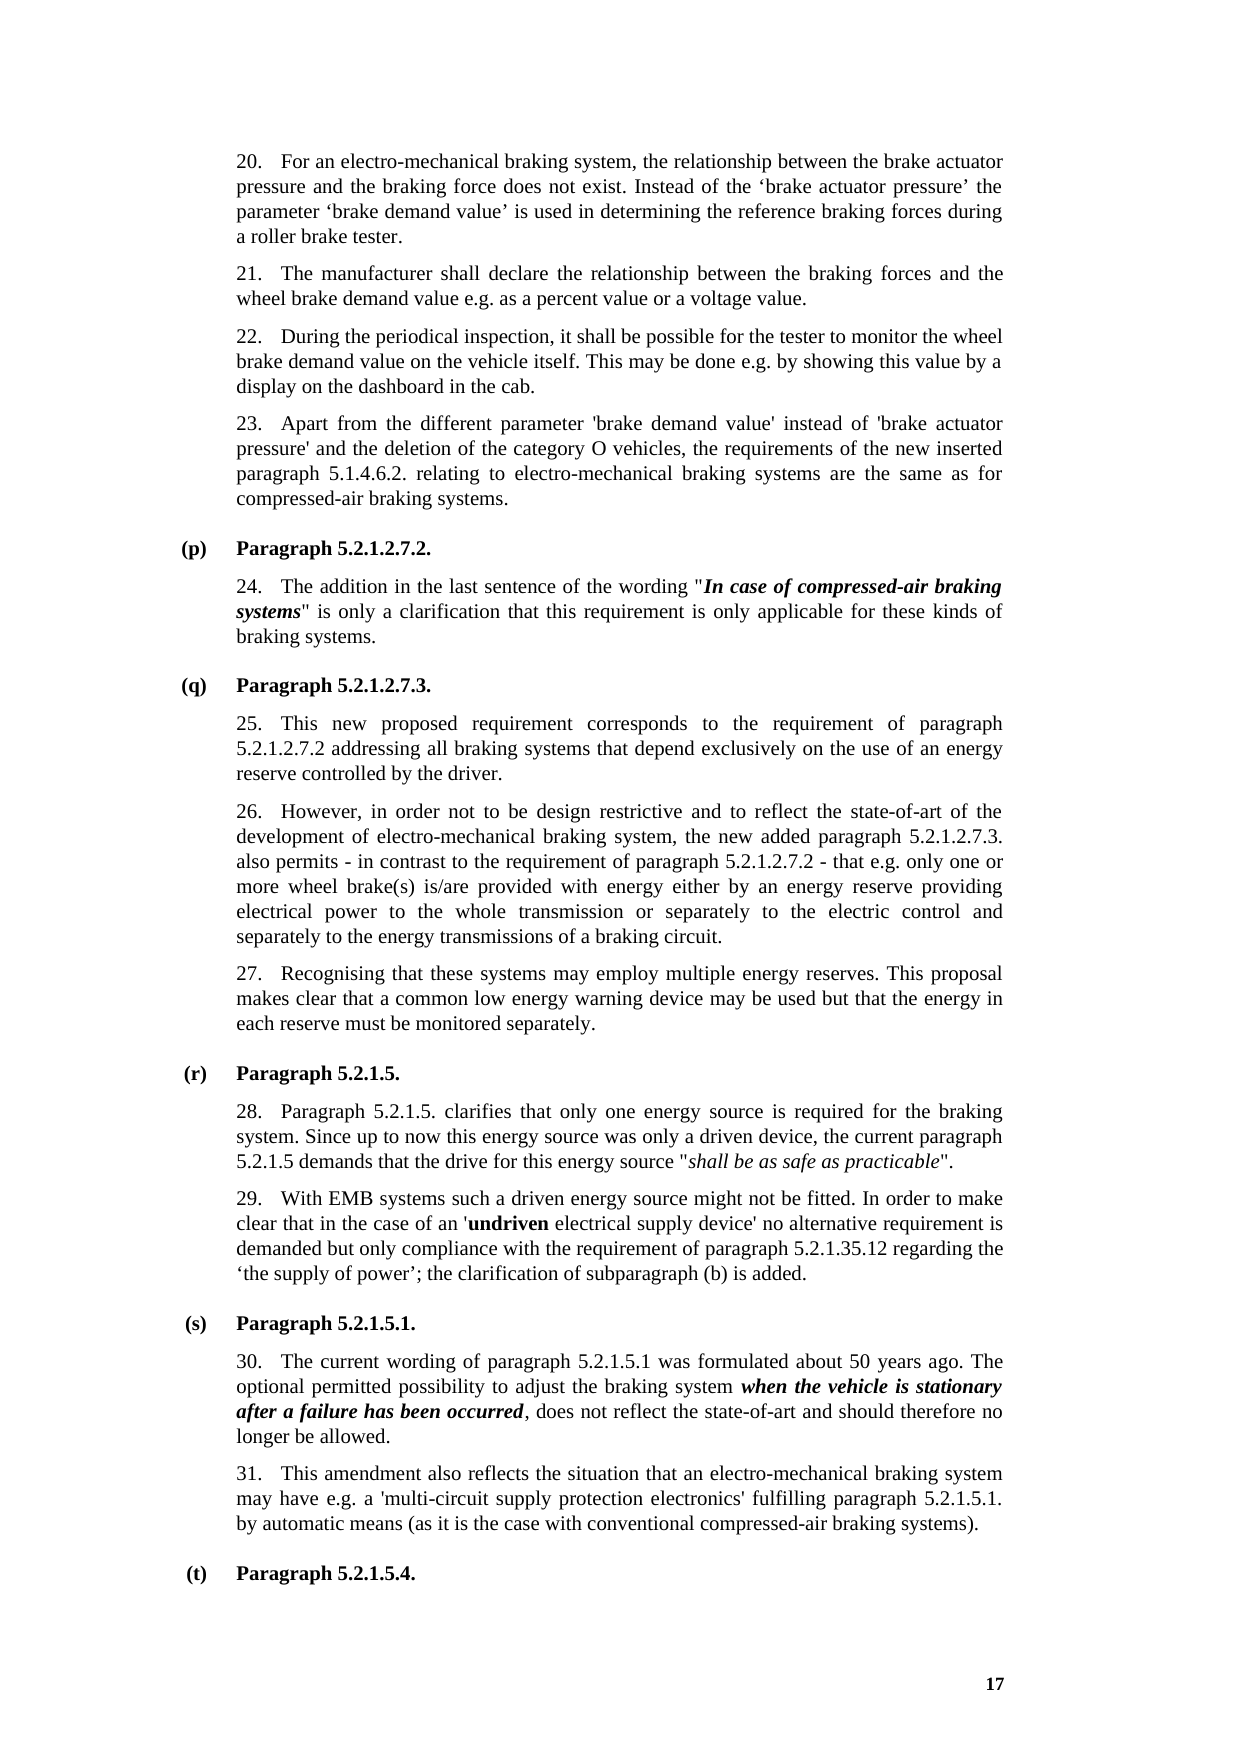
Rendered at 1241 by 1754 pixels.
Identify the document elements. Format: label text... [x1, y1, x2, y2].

text 20. For an electro-mechanical braking system, the relationship between the brake actuator pressure and the braking force does not exist. Instead of the ‘brake actuator pressure’ the parameter ‘brake demand value’ is used in determining the reference braking forces during a roller brake tester. [236, 148, 1004, 248]
text 21. The manufacturer shall declare the relationship between the braking forces and the wheel brake demand value e.g. as a percent value or a voltage value. [236, 260, 1004, 310]
text 27. Recognising that these systems may employ multiple energy reserves. This proposal makes clear that a common low energy warning device may be used but that the energy in each reserve must be monitored separately. [236, 960, 1004, 1035]
text 29. With EMB systems such a driven energy source might not be fitted. In order to make clear that in the case of an 'undriven electrical supply device' no alternative requirement is demanded but only compliance with the requirement of paragraph 5.2.1.35.12 regarding the ‘the supply of power’; the clarification of subparagraph (b) is added. [236, 1185, 1004, 1285]
text 25. This new proposed requirement corresponds to the requirement of paragraph 5.2.1.2.7.2 addressing all braking systems that depend exclusively on the use of an energy reserve controlled by the driver. [236, 710, 1004, 785]
text 31. This amendment also reflects the situation that an electro-mechanical braking system may have e.g. a 'multi-circuit supply protection electronics' fulfilling paragraph 5.2.1.5.1. by automatic means (as it is the case with conventional compressed-air braking systems). [236, 1460, 1004, 1535]
text (q) Paragraph 5.2.1.2.7.3. [118, 673, 1004, 698]
text (r) Paragraph 5.2.1.5. [118, 1060, 1004, 1085]
text 28. Paragraph 5.2.1.5. clarifies that only one energy source is required for the braking system. Since up to now this energy source was only a driven device, the current paragraph 5.2.1.5 demands that the drive for this energy source "shall be as safe as practicable". [236, 1098, 1004, 1173]
text 30. The current wording of paragraph 5.2.1.5.1 was formulated about 50 years ago. The optional permitted possibility to adjust the braking system when the vehicle is stationary after a failure has been occurred, does not reflect the state-of-art and should therefore no longer be allowed. [236, 1348, 1004, 1448]
text 22. During the periodical inspection, it shall be possible for the tester to monitor the wheel brake demand value on the vehicle itself. This may be done e.g. by showing this value by a display on the dashboard in the cab. [236, 323, 1004, 398]
text 24. The addition in the last sentence of the wording "In case of compressed-air braking systems" is only a clarification that this requirement is only applicable for these kinds of braking systems. [236, 573, 1004, 648]
text (s) Paragraph 5.2.1.5.1. [118, 1310, 1004, 1335]
text (t) Paragraph 5.2.1.5.4. [118, 1560, 1004, 1585]
text (p) Paragraph 5.2.1.2.7.2. [118, 535, 1004, 560]
text 23. Apart from the different parameter 'brake demand value' instead of 'brake actuator pressure' and the deletion of the category O vehicles, the requirements of the new inserted paragraph 5.1.4.6.2. relating to electro-mechanical braking systems are the same as for compressed-air braking systems. [236, 410, 1004, 510]
text 26. However, in order not to be design restrictive and to reflect the state-of-art of the development of electro-mechanical braking system, the new added paragraph 5.2.1.2.7.3. also permits - in contrast to the requirement of paragraph 5.2.1.2.7.2 - that e.g. only one or more wheel brake(s) is/are provided with energy either by an energy reserve providing electrical power to the whole transmission or separately to the electric control and separately to the energy transmissions of a braking circuit. [236, 798, 1004, 948]
